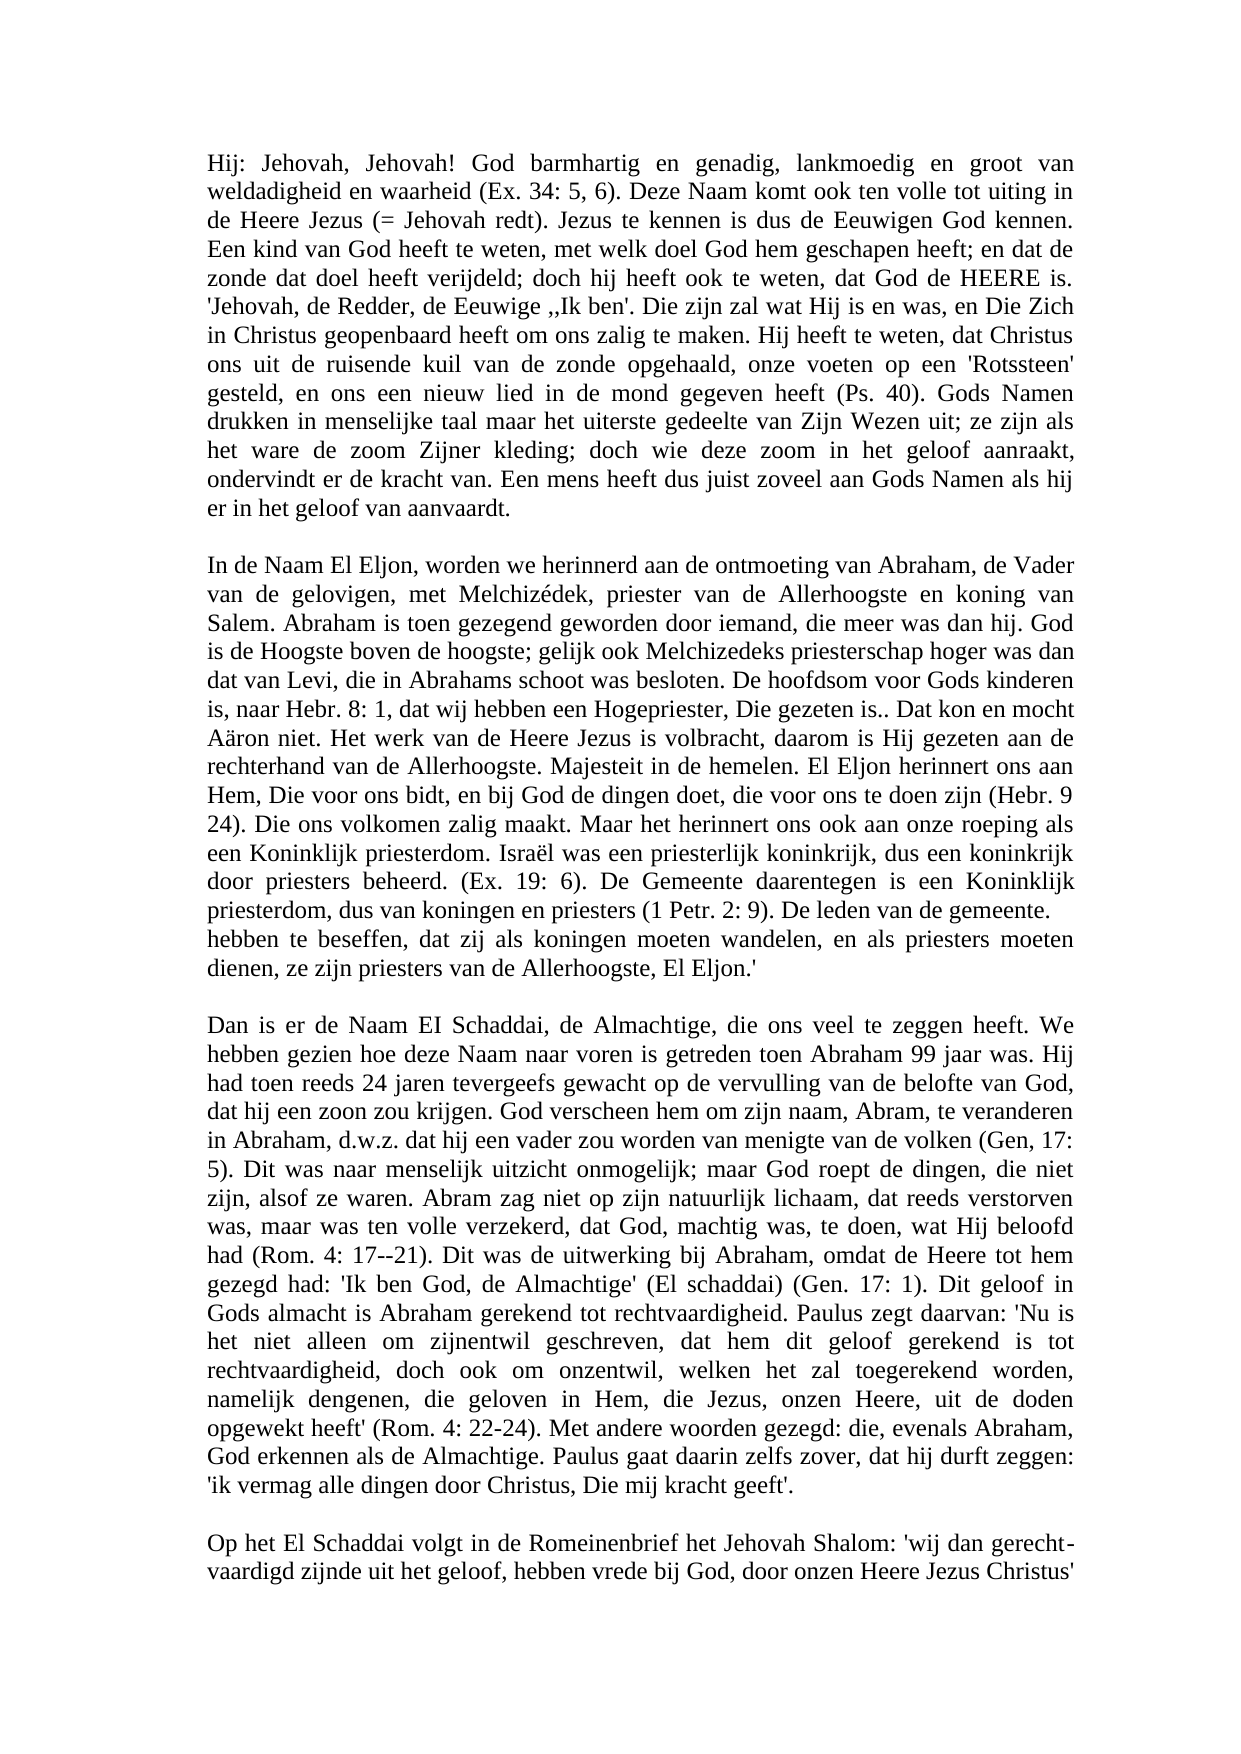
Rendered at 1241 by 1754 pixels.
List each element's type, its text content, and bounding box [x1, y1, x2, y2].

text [207, 148, 1075, 521]
text Dan is er de Naam EI Schaddai, de Almachtige, die ons veel te zeggen heeft. We hebben gezien hoe deze Naam naar voren is getreden toen Abraham 99 jaar was. Hij had toen reeds 24 jaren tevergeefs gewacht op de vervulling van de belofte van God, dat hij een zoon zou krijgen. God verscheen hem om zijn naam, Abram, te veranderen in Abraham, d.w.z. dat hij een vader zou worden van menigte van de volken (Gen, 17: 5). Dit was naar menselijk uitzicht onmogelijk; maar God roept de dingen, die niet zijn, alsof ze waren. Abram zag niet op zijn natuurlijk lichaam, dat reeds verstorven was, maar was ten volle verzekerd, dat God, machtig was, te doen, wat Hij beloofd had (Rom. 4: 17--21). Dit was de uitwerking bij Abraham, omdat de Heere tot hem gezegd had: 'Ik ben God, de Almachtige' (El schaddai) (Gen. 17: 1). Dit geloof in Gods almacht is Abraham gerekend tot rechtvaardigheid. Paulus zegt daarvan: 'Nu is het niet alleen om zijnentwil geschreven, dat hem dit geloof gerekend is tot rechtvaardigheid, doch ook om onzentwil, welken het zal toegerekend worden, namelijk dengenen, die geloven in Hem, die Jezus, onzen Heere, uit de doden opgewekt heeft' (Rom. 4: 22-24). Met andere woorden gezegd: die, evenals Abraham, God erkennen als de Almachtige. Paulus gaat daarin zelfs zover, dat hij durft zeggen: 'ik vermag alle dingen door Christus, Die mij kracht geeft'. [207, 1010, 1075, 1499]
text hebben te beseffen, dat zij als koningen moeten wandelen, en als priesters moeten dienen, ze zijn priesters van de Allerhoogste, El Eljon.' [207, 924, 1075, 981]
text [207, 1528, 1075, 1585]
text In de Naam El Eljon, worden we herinnerd aan de ontmoeting van Abraham, de Vader van de gelovigen, met Melchizédek, priester van de Allerhoogste en koning van Salem. Abraham is toen gezegend geworden door iemand, die meer was dan hij. God is de Hoogste boven de hoogste; gelijk ook Melchizedeks priesterschap hoger was dan dat van Levi, die in Abrahams schoot was besloten. De hoofdsom voor Gods kinderen is, naar Hebr. 8: 1, dat wij hebben een Hogepriester, Die gezeten is.. Dat kon en mocht Aäron niet. Het werk van de Heere Jezus is volbracht, daarom is Hij gezeten aan de rechterhand van de Allerhoogste. Majesteit in de hemelen. El Eljon herinnert ons aan Hem, Die voor ons bidt, en bij God de dingen doet, die voor ons te doen zijn (Hebr. 9 24). Die ons volkomen zalig maakt. Maar het herinnert ons ook aan onze roeping als een Koninklijk priesterdom. Israël was een priesterlijk koninkrijk, dus een koninkrijk door priesters beheerd. (Ex. 19: 6). De Gemeente daarentegen is een Koninklijk priesterdom, dus van koningen en priesters (1 Petr. 2: 9). De leden van de gemeente. [207, 550, 1075, 924]
